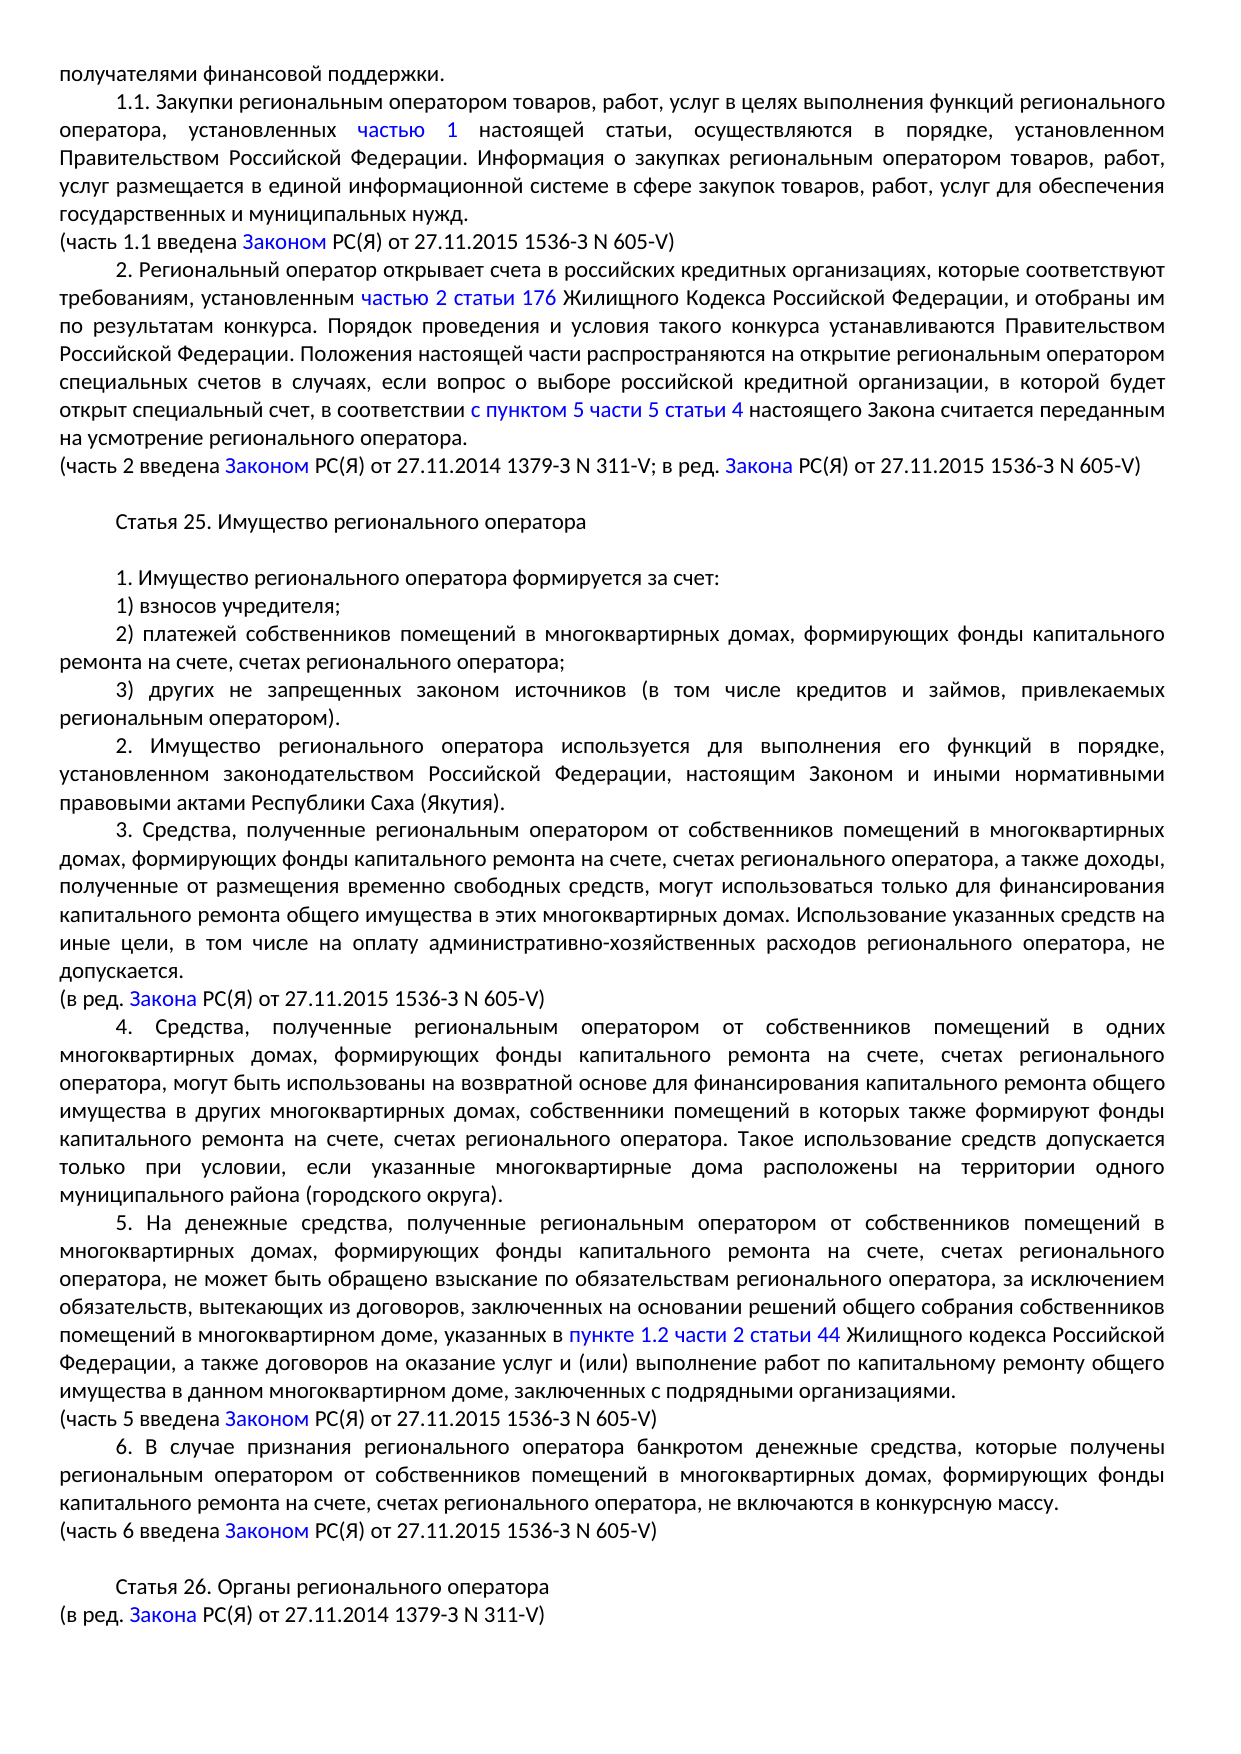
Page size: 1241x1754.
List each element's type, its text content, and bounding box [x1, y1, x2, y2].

text 1. Имущество регионального оператора формируется за счет: [59, 563, 1165, 591]
text 1.1. Закупки региональным оператором товаров, работ, услуг в целях выполнения функций регионального оператора, установленных частью 1 настоящей статьи, осуществляются в порядке, установленном Правительством Российской Федерации. Информация о закупках региональным оператором товаров, работ, услуг размещается в единой информационной системе в сфере закупок товаров, работ, услуг для обеспечения государственных и муниципальных нужд. [59, 87, 1165, 227]
text 3) других не запрещенных законом источников (в том числе кредитов и займов, привлекаемых региональным оператором). [59, 676, 1165, 732]
text 5. На денежные средства, полученные региональным оператором от собственников помещений в многоквартирных домах, формирующих фонды капитального ремонта на счете, счетах регионального оператора, не может быть обращено взыскание по обязательствам регионального оператора, за исключением обязательств, вытекающих из договоров, заключенных на основании решений общего собрания собственников помещений в многоквартирном доме, указанных в пункте 1.2 части 2 статьи 44 Жилищного кодекса Российской Федерации, а также договоров на оказание услуг и (или) выполнение работ по капитальному ремонту общего имущества в данном многоквартирном доме, заключенных с подрядными организациями. [59, 1208, 1165, 1404]
text (часть 5 введена Законом РС(Я) от 27.11.2015 1536-З N 605-V) [59, 1404, 1165, 1432]
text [59, 1600, 1165, 1628]
text Статья 25. Имущество регионального оператора [59, 507, 1165, 535]
text 1) взносов учредителя; [59, 591, 1165, 619]
text 3. Средства, полученные региональным оператором от собственников помещений в многоквартирных домах, формирующих фонды капитального ремонта на счете, счетах регионального оператора, а также доходы, полученные от размещения временно свободных средств, могут использоваться только для финансирования капитального ремонта общего имущества в этих многоквартирных домах. Использование указанных средств на иные цели, в том числе на оплату административно-хозяйственных расходов регионального оператора, не допускается. [59, 816, 1165, 984]
text (часть 1.1 введена Законом РС(Я) от 27.11.2015 1536-З N 605-V) [59, 227, 1165, 255]
text 2. Имущество регионального оператора используется для выполнения его функций в порядке, установленном законодательством Российской Федерации, настоящим Законом и иными нормативными правовыми актами Республики Саха (Якутия). [59, 732, 1165, 816]
text 6. В случае признания регионального оператора банкротом денежные средства, которые получены региональным оператором от собственников помещений в многоквартирных домах, формирующих фонды капитального ремонта на счете, счетах регионального оператора, не включаются в конкурсную массу. [59, 1432, 1165, 1516]
text 2) платежей собственников помещений в многоквартирных домах, формирующих фонды капитального ремонта на счете, счетах регионального оператора; [59, 619, 1165, 676]
text 4. Средства, полученные региональным оператором от собственников помещений в одних многоквартирных домах, формирующих фонды капитального ремонта на счете, счетах регионального оператора, могут быть использованы на возвратной основе для финансирования капитального ремонта общего имущества в других многоквартирных домах, собственники помещений в которых также формируют фонды капитального ремонта на счете, счетах регионального оператора. Такое использование средств допускается только при условии, если указанные многоквартирные дома расположены на территории одного муниципального района (городского округа). [59, 1012, 1165, 1208]
text (часть 2 введена Законом РС(Я) от 27.11.2014 1379-З N 311-V; в ред. Закона РС(Я) от 27.11.2015 1536-З N 605-V) [59, 451, 1165, 479]
text (в ред. Закона РС(Я) от 27.11.2015 1536-З N 605-V) [59, 984, 1165, 1012]
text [59, 59, 1165, 87]
text 2. Региональный оператор открывает счета в российских кредитных организациях, которые соответствуют требованиям, установленным частью 2 статьи 176 Жилищного Кодекса Российской Федерации, и отобраны им по результатам конкурса. Порядок проведения и условия такого конкурса устанавливаются Правительством Российской Федерации. Положения настоящей части распространяются на открытие региональным оператором специальных счетов в случаях, если вопрос о выборе российской кредитной организации, в которой будет открыт специальный счет, в соответствии с пунктом 5 части 5 статьи 4 настоящего Закона считается переданным на усмотрение регионального оператора. [59, 255, 1165, 451]
text (часть 6 введена Законом РС(Я) от 27.11.2015 1536-З N 605-V) [59, 1516, 1165, 1544]
text Статья 26. Органы регионального оператора [59, 1572, 1165, 1600]
